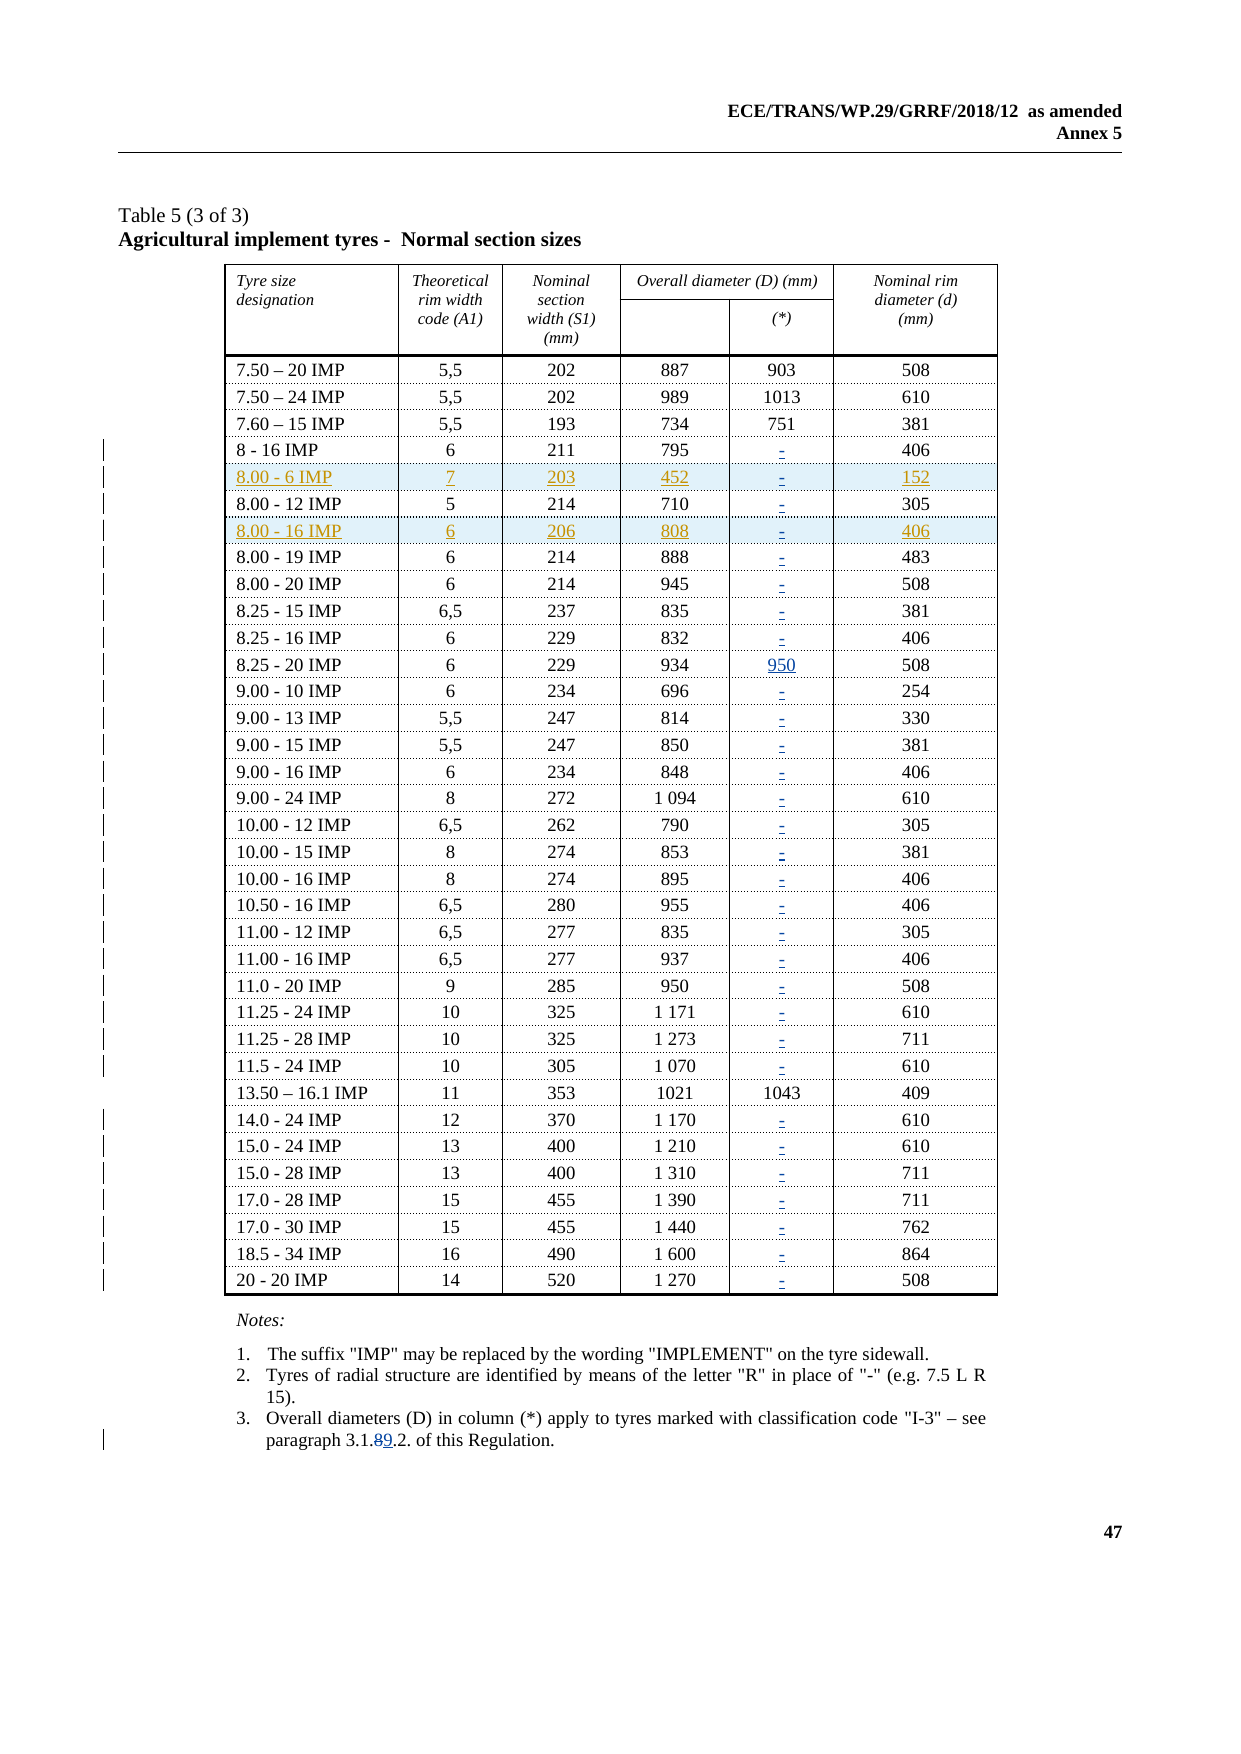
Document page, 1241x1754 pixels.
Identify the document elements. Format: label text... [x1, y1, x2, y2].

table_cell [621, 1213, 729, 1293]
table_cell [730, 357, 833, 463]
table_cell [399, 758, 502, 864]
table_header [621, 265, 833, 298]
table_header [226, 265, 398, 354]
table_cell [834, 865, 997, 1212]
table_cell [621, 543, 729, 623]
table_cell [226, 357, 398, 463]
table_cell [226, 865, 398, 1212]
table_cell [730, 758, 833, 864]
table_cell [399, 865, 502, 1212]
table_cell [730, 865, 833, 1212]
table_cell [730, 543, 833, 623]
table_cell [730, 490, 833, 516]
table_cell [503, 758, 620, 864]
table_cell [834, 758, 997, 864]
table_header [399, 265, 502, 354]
subtitle Table 5 (3 of 3) [118, 203, 1122, 227]
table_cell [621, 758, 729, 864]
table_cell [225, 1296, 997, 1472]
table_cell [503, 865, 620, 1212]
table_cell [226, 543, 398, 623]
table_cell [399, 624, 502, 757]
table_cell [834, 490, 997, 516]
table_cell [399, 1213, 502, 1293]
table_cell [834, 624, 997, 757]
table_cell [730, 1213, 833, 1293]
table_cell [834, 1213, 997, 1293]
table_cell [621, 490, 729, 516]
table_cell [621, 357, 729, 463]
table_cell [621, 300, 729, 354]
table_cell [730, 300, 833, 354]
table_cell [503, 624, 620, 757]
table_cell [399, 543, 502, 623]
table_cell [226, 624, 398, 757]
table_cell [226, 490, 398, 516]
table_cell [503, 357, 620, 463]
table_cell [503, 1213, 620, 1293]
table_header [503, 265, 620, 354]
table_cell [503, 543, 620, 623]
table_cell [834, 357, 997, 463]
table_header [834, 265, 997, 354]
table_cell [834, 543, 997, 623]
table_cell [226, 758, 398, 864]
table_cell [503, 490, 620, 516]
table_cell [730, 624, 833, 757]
subtitle Agricultural implement tyres - Normal section sizes [118, 227, 1122, 251]
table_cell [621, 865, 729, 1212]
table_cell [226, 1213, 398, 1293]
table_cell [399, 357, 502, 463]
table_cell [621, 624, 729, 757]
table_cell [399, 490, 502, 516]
